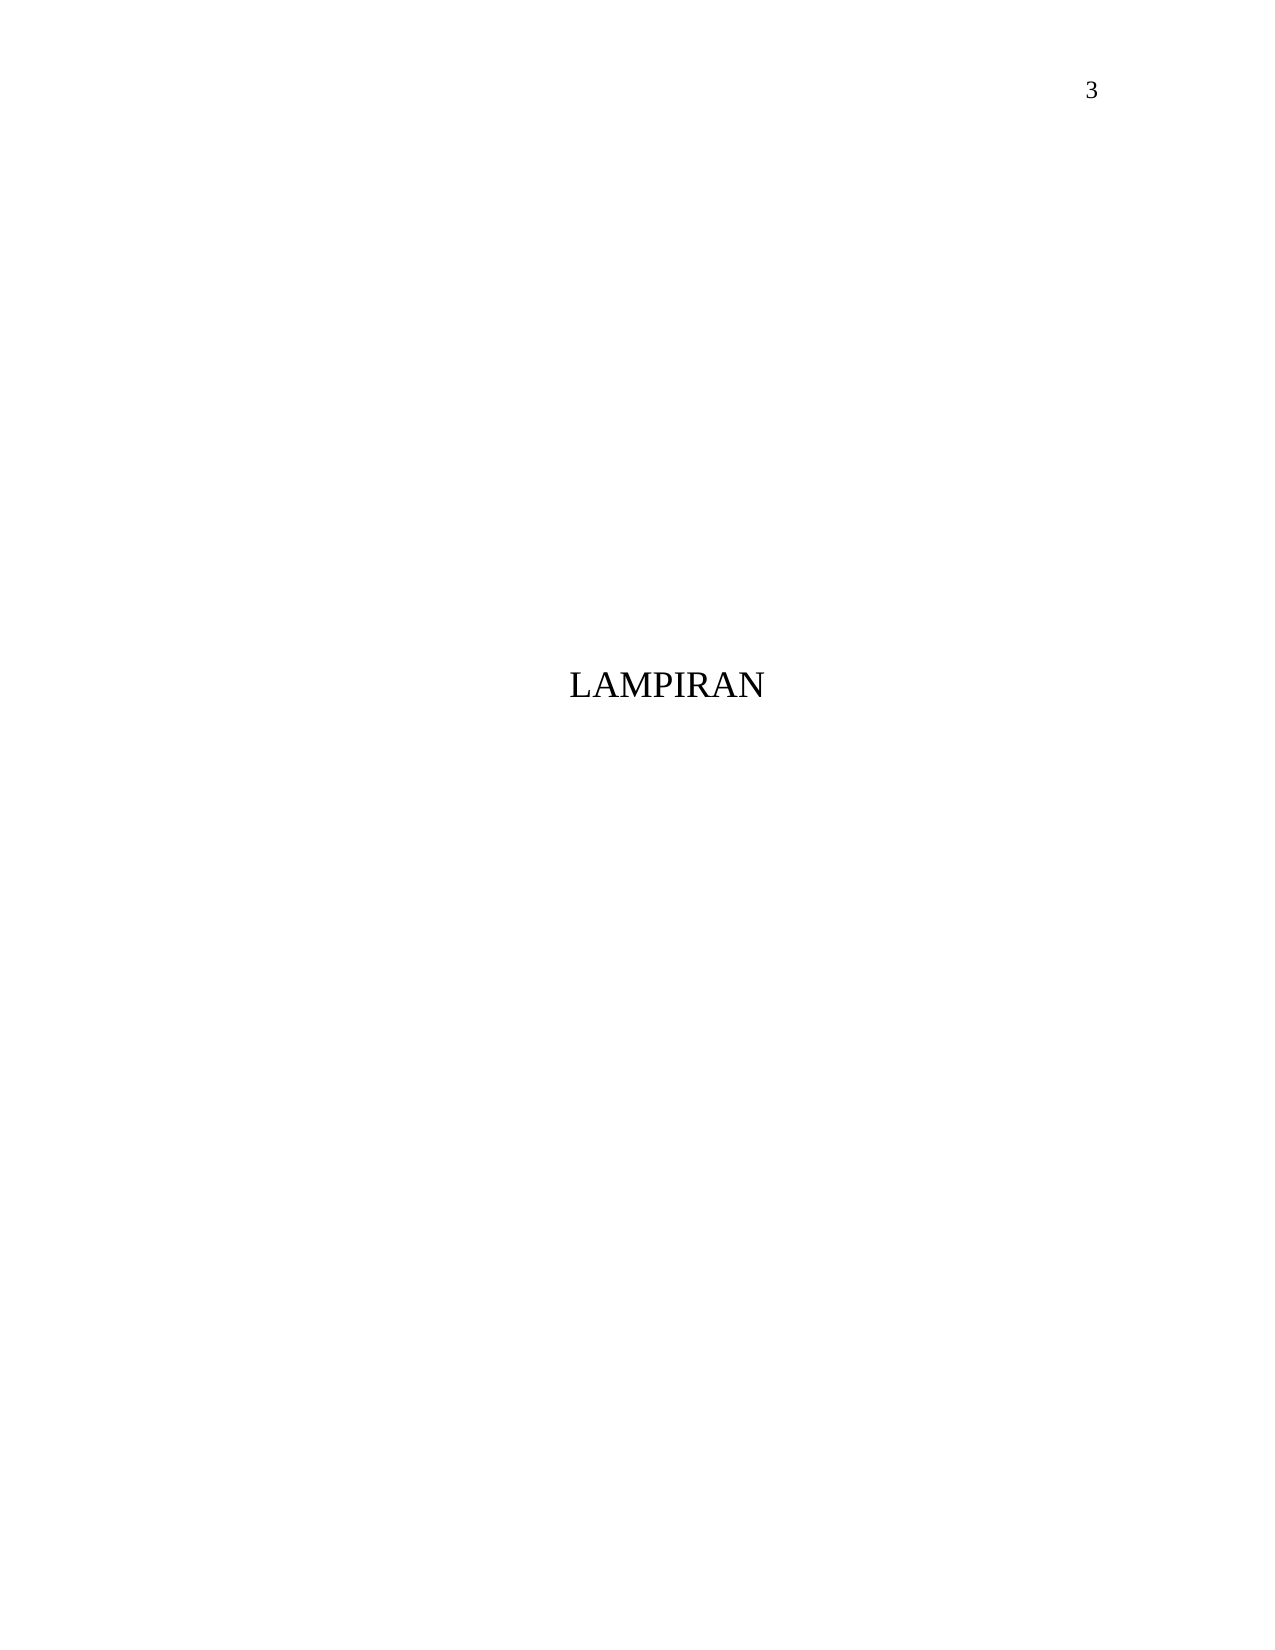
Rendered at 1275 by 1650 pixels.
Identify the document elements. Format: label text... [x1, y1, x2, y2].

text LAMPIRAN [236, 662, 1098, 705]
